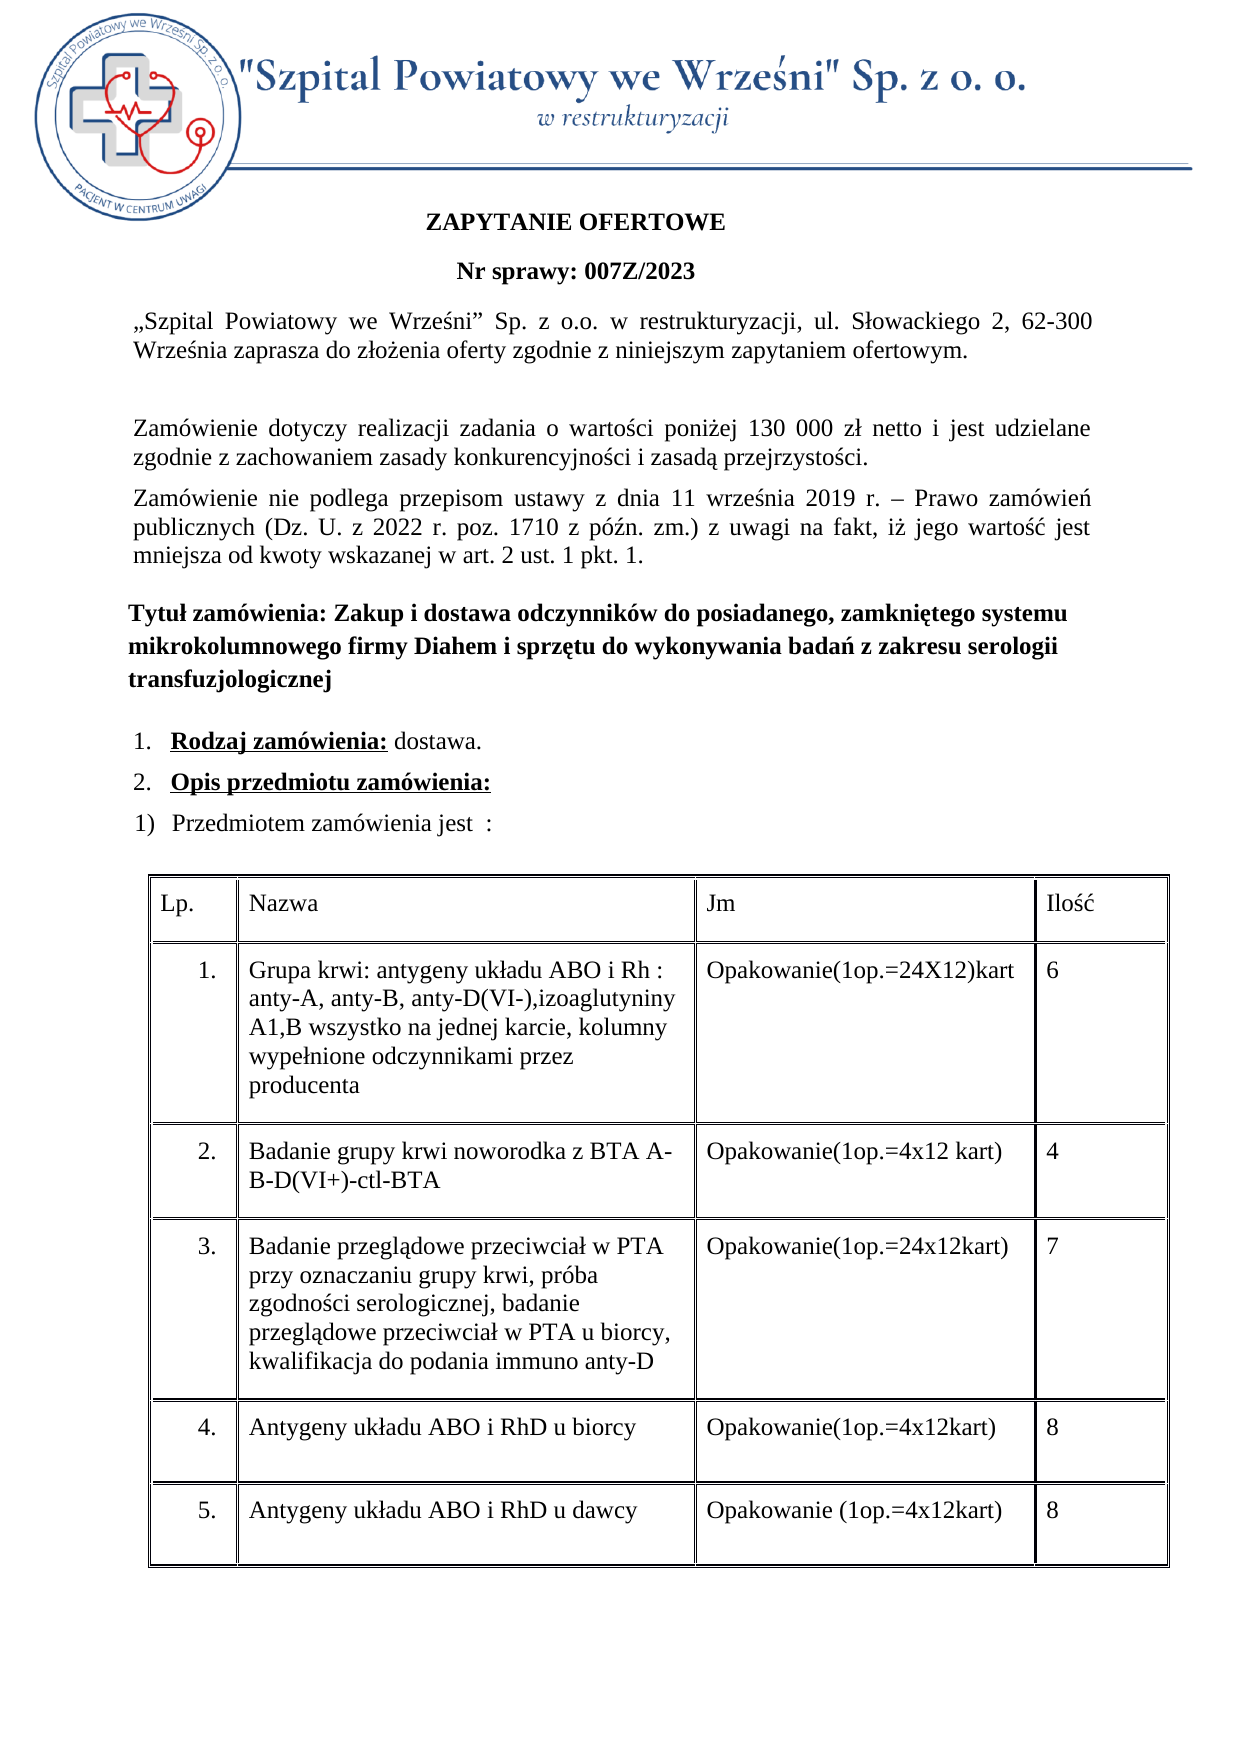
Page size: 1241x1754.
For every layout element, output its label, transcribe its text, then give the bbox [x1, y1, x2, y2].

text „Szpital Powiatowy we Wrześni” Sp. z o.o. w restrukturyzacji, ul. Słowackiego 2, 62-300 Września zaprasza do złożenia oferty zgodnie z niniejszym zapytaniem ofertowym. [133, 306, 1092, 363]
table_cell Antygeny układu ABO i RhD u dawcy [238, 1485, 696, 1564]
table_cell Opakowanie(1op.=24x12kart) [697, 1220, 1034, 1398]
table_cell [151, 1398, 236, 1481]
table_cell Grupa krwi: antygeny układu ABO i Rh : anty-A, anty-B, anty-D(VI-),izoaglutyniny A1,B wszystko na jednej karcie, kolumny wypełnione odczynnikami przez producenta [239, 944, 694, 1122]
text Nr sprawy: 007Z/2023 [59, 256, 1092, 285]
table_header Nazwa [238, 878, 696, 941]
text ZAPYTANIE OFERTOWE [59, 207, 1092, 236]
list Opis przedmiotu zamówienia: [133, 767, 1092, 796]
table_cell [149, 941, 238, 1122]
table_cell Opakowanie(1op.=4x12 kart) [697, 1125, 1034, 1217]
table_cell [149, 1217, 238, 1398]
table_cell Opakowanie(1op.=4x12kart) [697, 1402, 1034, 1481]
table_header Ilość [1035, 878, 1167, 941]
table_cell [149, 1122, 238, 1217]
table_cell [151, 1481, 238, 1564]
table_cell 6 [1035, 941, 1168, 1122]
text transfuzjologicznej [59, 664, 1092, 693]
text Zamówienie nie podlega przepisom ustawy z dnia 11 września 2019 r. – Prawo zamówień publicznych (Dz. U. z 2022 r. poz. 1710 z późn. zm.) z uwagi na fakt, iż jego wartość jest mniejsza od kwoty wskazanej w art. 2 ust. 1 pkt. 1. [133, 483, 1092, 569]
table_header Jm [696, 876, 1035, 941]
text mikrokolumnowego firmy Diahem i sprzętu do wykonywania badań z zakresu serologii [59, 631, 1092, 660]
table_header Lp. [151, 878, 238, 941]
list Rodzaj zamówienia: dostawa. [133, 726, 1092, 754]
table_cell Opakowanie (1op.=4x12kart) [696, 1485, 1035, 1564]
table_cell 8 [1037, 1398, 1167, 1481]
table_cell 8 [1035, 1481, 1167, 1564]
table_cell Antygeny układu ABO i RhD u biorcy [239, 1402, 694, 1481]
table_cell 7 [1035, 1217, 1168, 1398]
table_cell Opakowanie(1op.=24X12)kart [697, 944, 1034, 1122]
picture [11, 7, 1241, 229]
table_cell Badanie grupy krwi noworodka z BTA A-B-D(VI+)-ctl-BTA [239, 1125, 694, 1217]
text Zamówienie dotyczy realizacji zadania o wartości poniżej 130 000 zł netto i jest udzielane zgodnie z zachowaniem zasady konkurencyjności i zasadą przejrzystości. [133, 413, 1092, 471]
list Przedmiotem zamówienia jest : [134, 808, 1093, 837]
table_cell 4 [1035, 1122, 1168, 1217]
table_cell Badanie przeglądowe przeciwciał w PTA przy oznaczaniu grupy krwi, próba zgodności serologicznej, badanie przeglądowe przeciwciał w PTA u biorcy, kwalifikacja do podania immuno anty-D [239, 1220, 694, 1398]
text Tytuł zamówienia: Zakup i dostawa odczynników do posiadanego, zamkniętego systemu [59, 598, 1092, 627]
